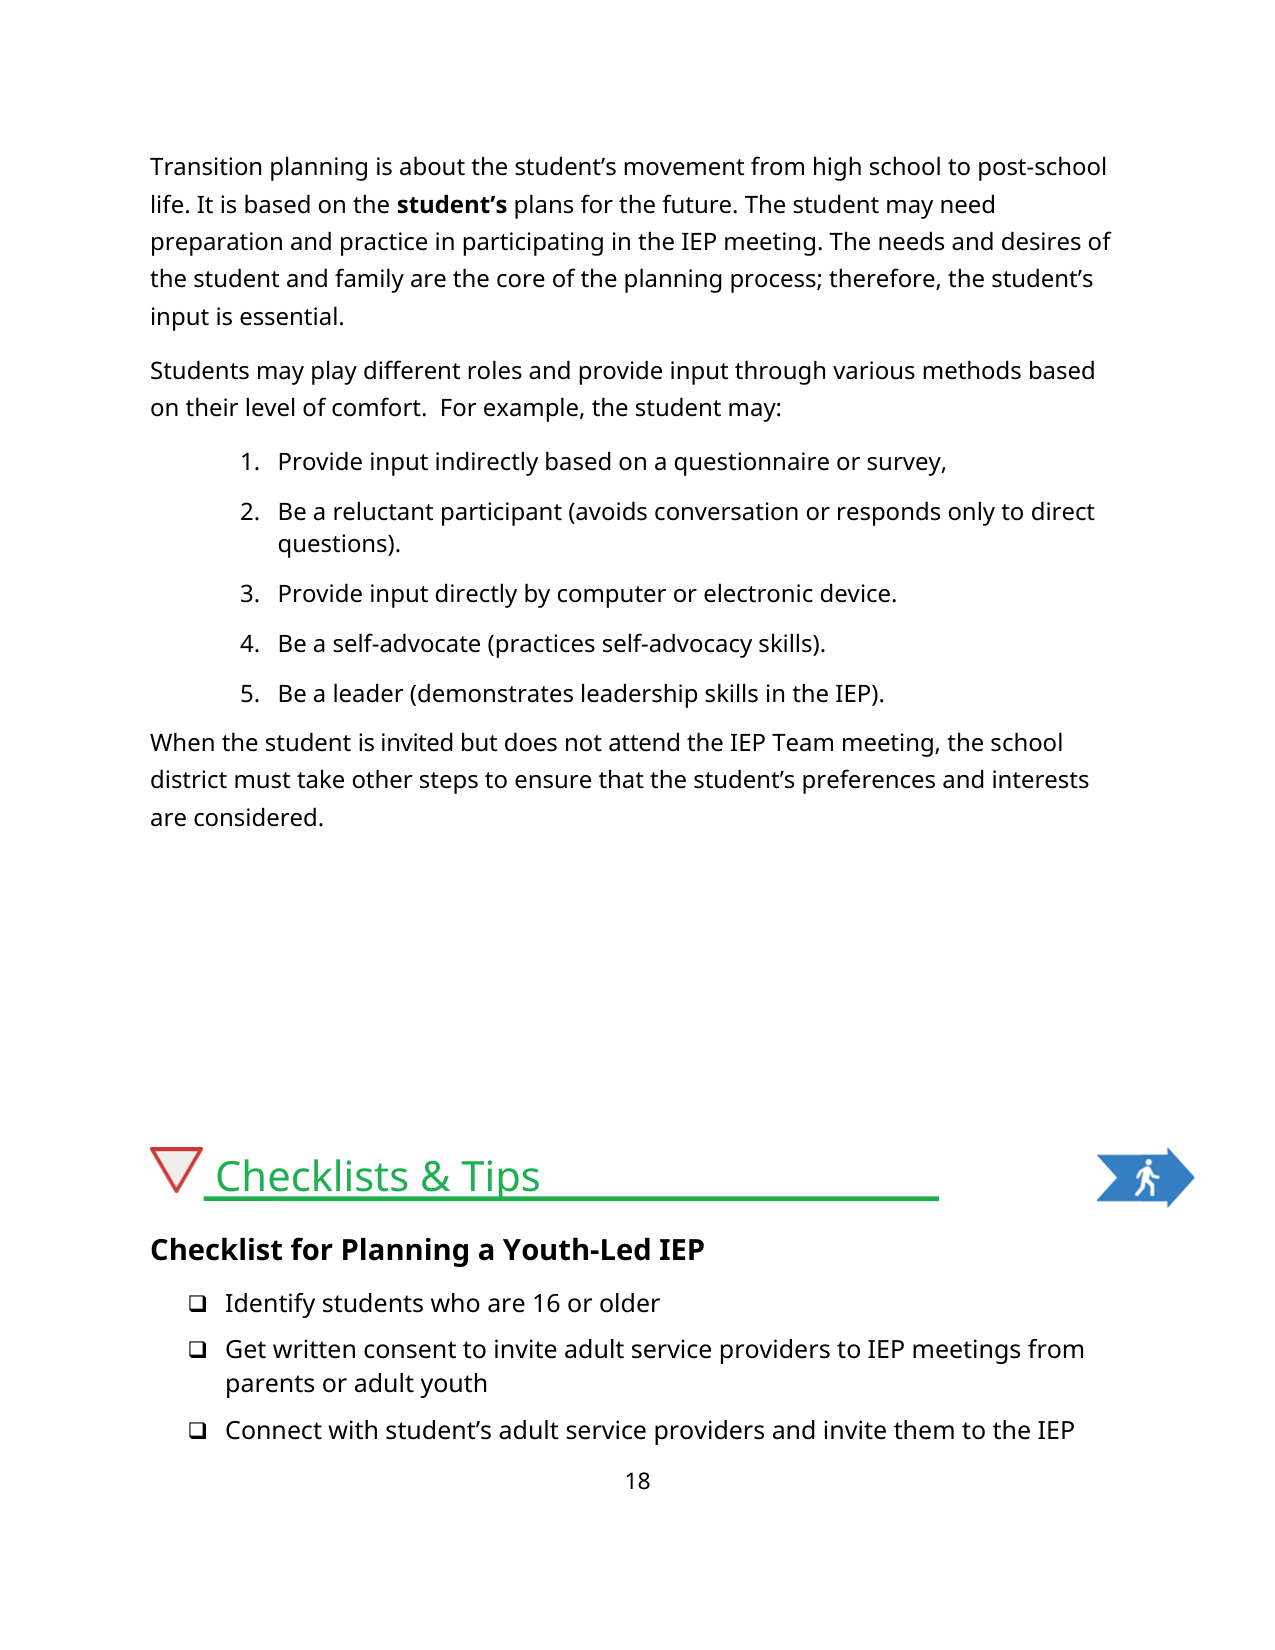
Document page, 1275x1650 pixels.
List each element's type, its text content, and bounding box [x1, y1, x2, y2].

list Be a reluctant participant (avoids conversation or responds only to direct questions). [240, 495, 1125, 560]
list Provide input indirectly based on a questionnaire or survey, [240, 445, 1125, 478]
picture [150, 1147, 203, 1193]
subtitle Checklists & Tips [150, 1147, 1096, 1204]
text When the student is invited but does not attend the IEP Team meeting, the school district must take other steps to ensure that the student’s preferences and interests are considered. [150, 726, 1112, 833]
list Identify students who are 16 or older [187, 1285, 1125, 1319]
list Get written consent to invite adult service providers to IEP meetings from parents or adult youth [187, 1332, 1125, 1400]
text Checklist for Planning a Youth-Led IEP [150, 1229, 1125, 1269]
text Students may play different roles and provide input through various methods based on their level of comfort. For example, the student may: [150, 354, 1114, 424]
list Provide input directly by computer or electronic device. [240, 577, 1125, 609]
list Be a self-advocate (practices self-advocacy skills). [240, 627, 1125, 659]
text Transition planning is about the student’s movement from high school to post-school life. It is based on the student’s plans for the future. The student may need preparation and practice in participating in the IEP meeting. The needs and desires of the student and family are the core of the planning process; therefore, the student’s input is essential. [150, 150, 1114, 332]
picture [1096, 1147, 1195, 1208]
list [187, 1413, 1125, 1447]
list Be a leader (demonstrates leadership skills in the IEP). [240, 676, 1125, 709]
